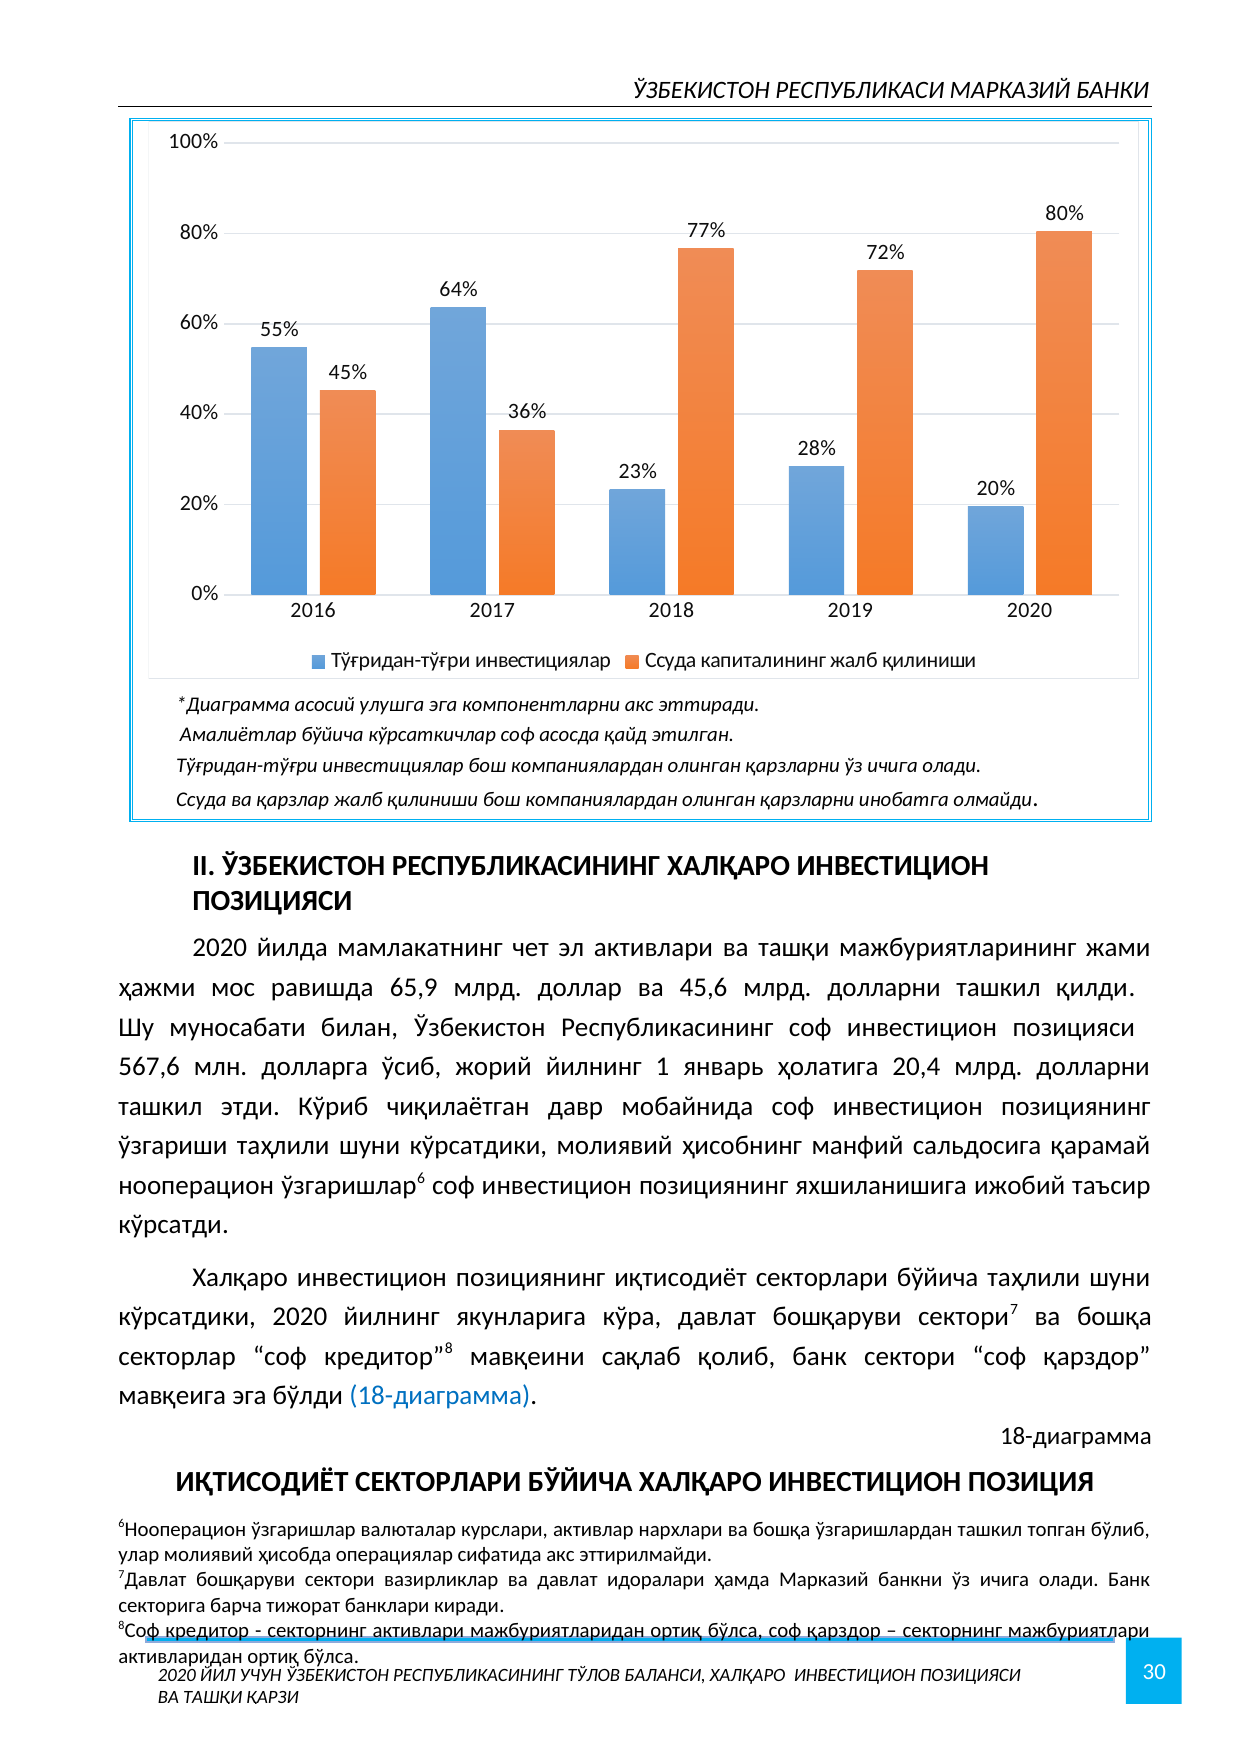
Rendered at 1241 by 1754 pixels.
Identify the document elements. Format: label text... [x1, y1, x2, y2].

subtitle II. ЎЗБЕКИСТОН РЕСПУБЛИКАСИНИНГ ХАЛҚАРО ИНВЕСТИЦИОН ПОЗИЦИЯСИ [192, 847, 1152, 918]
text 2020 йилда мамлакатнинг чет эл активлари ва ташқи мажбуриятларининг жами ҳажми мос равишда 65,9 млрд. доллар ва 45,6 млрд. долларни ташкил қилди. Шу муносабати билан, Ўзбекистон Республикасининг соф инвестицион позицияси 567,6 млн. долларга ўсиб, жорий йилнинг 1 январь ҳолатига 20,4 млрд. долларни ташкил этди. Кўриб чиқилаётган давр мобайнида соф инвестицион позициянинг ўзгариши таҳлили шуни кўрсатдики, молиявий ҳисобнинг манфий сальдосига қарамай нооперацион ўзгаришлар соф инвестицион позициянинг яхшиланишига ижобий таъсир кўрсатди. [118, 931, 1152, 1241]
text Халқаро инвестицион позициянинг иқтисодиёт секторлари бўйича таҳлили шуни кўрсатдики, 2020 йилнинг якунларига кўра, давлат бошқаруви сектори ва бошқа секторлар “соф кредитор” мавқеини сақлаб қолиб, банк сектори “соф қарздор” мавқеига эга бўлди (18-диаграмма). [118, 1260, 1152, 1411]
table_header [133, 121, 1148, 819]
text 18-диаграмма [118, 1420, 1152, 1451]
text ИҚТИСОДИЁТ СЕКТОРЛАРИ БЎЙИЧА ХАЛҚАРО ИНВЕСТИЦИОН ПОЗИЦИЯ [118, 1463, 1152, 1499]
